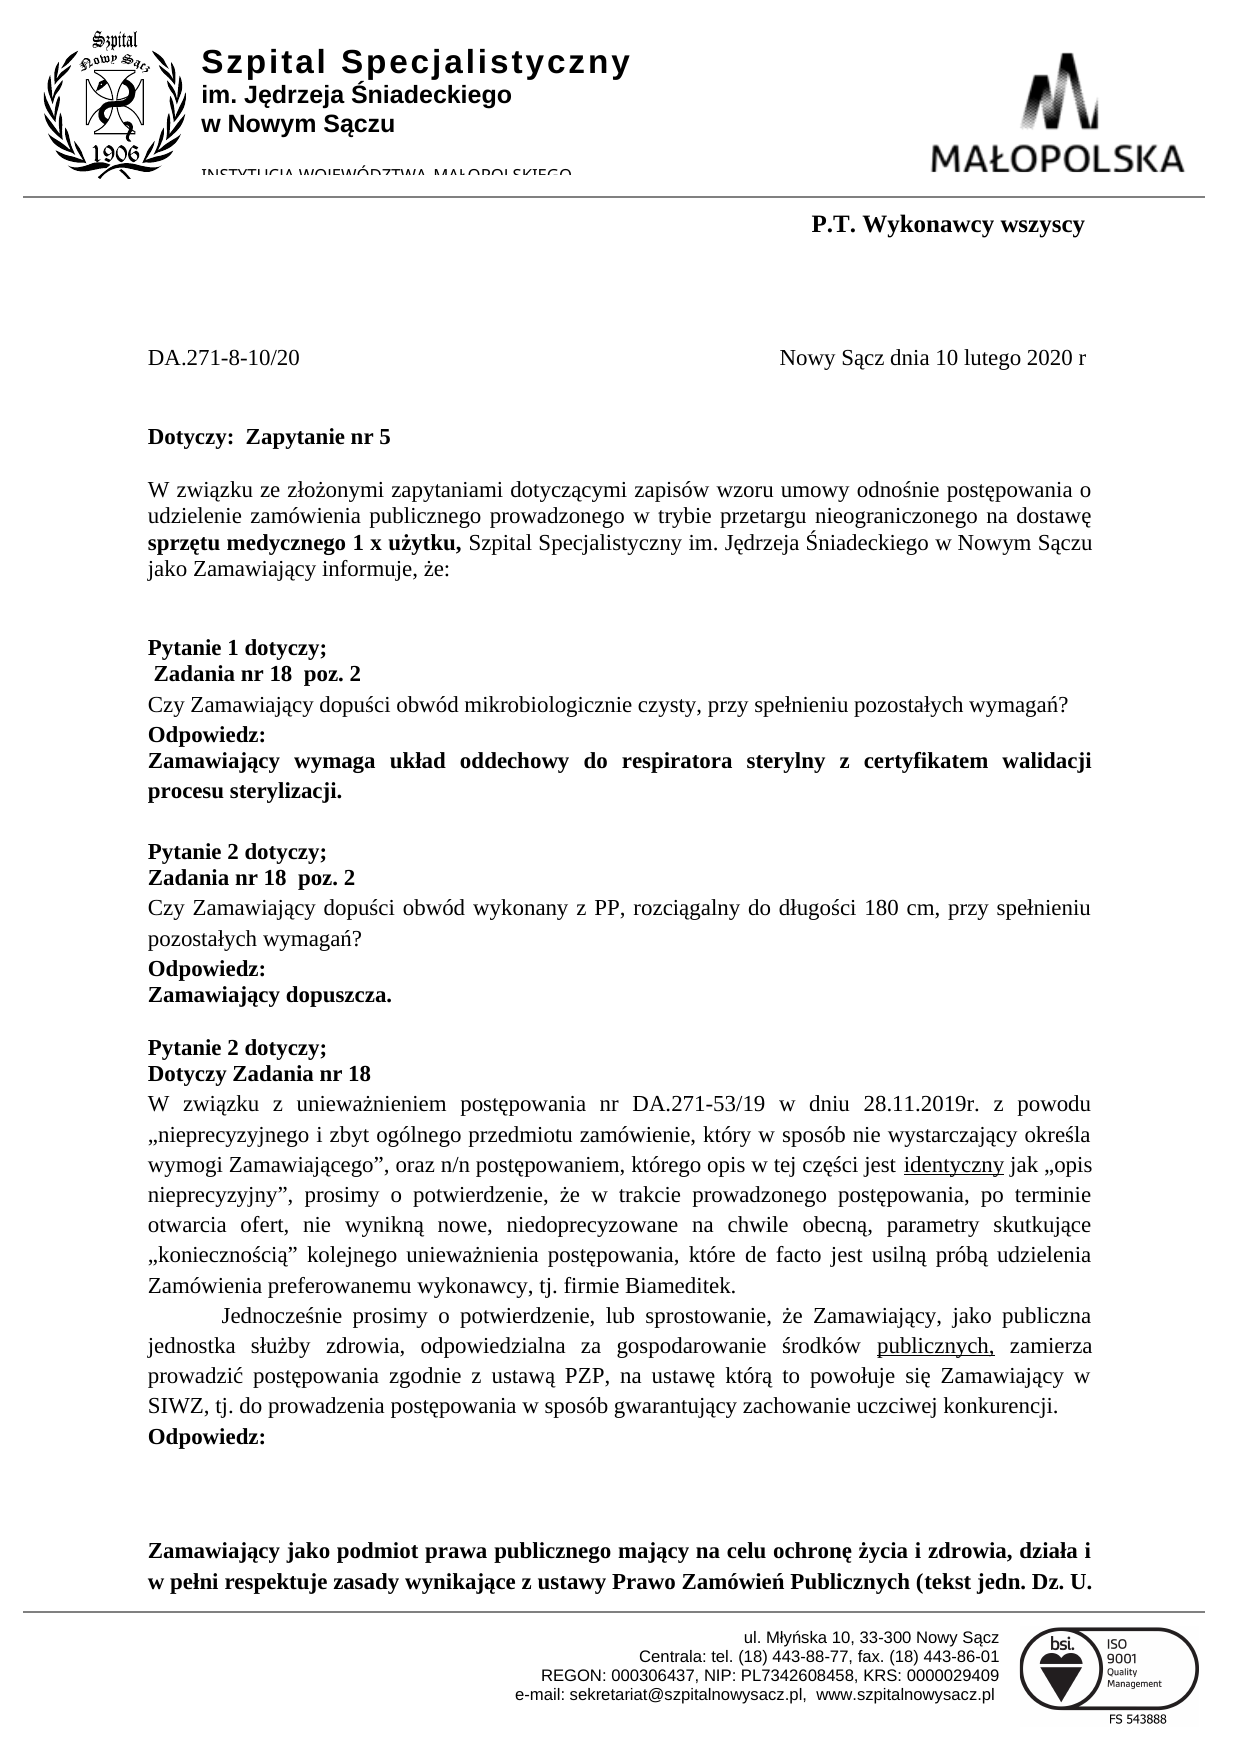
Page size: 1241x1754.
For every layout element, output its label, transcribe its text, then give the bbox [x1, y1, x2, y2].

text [148, 1538, 1092, 1594]
text Odpowiedz: [148, 1423, 1092, 1449]
text Zadania nr 18 poz. 2 [148, 660, 1092, 687]
text Dotyczy: Zapytanie nr 5 [148, 423, 1092, 449]
text P.T. Wykonawcy wszyscy [811, 209, 1092, 237]
text Jednocześnie prosimy o potwierdzenie, lub sprostowanie, że Zamawiający, jako publiczna jednostka służby zdrowia, odpowiedzialna za gospodarowanie środków publicznych, zamierza prowadzić postępowania zgodnie z ustawą PZP, na ustawę którą to powołuje się Zamawiający w SIWZ, tj. do prowadzenia postępowania w sposób gwarantujący zachowanie uczciwej konkurencji. [148, 1302, 1092, 1419]
text Odpowiedz: [148, 721, 1092, 747]
text Zamawiający wymaga układ oddechowy do respiratora sterylny z certyfikatem walidacji procesu sterylizacji. [148, 747, 1092, 804]
text Odpowiedz: [148, 955, 1092, 981]
text W związku ze złożonymi zapytaniami dotyczącymi zapisów wzoru umowy odnośnie postępowania o udzielenie zamówienia publicznego prowadzonego w trybie przetargu nieograniczonego na dostawę sprzętu medycznego 1 x użytku, Szpital Specjalistyczny im. Jędrzeja Śniadeckiego w Nowym Sączu jako Zamawiający informuje, że: [148, 476, 1092, 581]
text Pytanie 2 dotyczy; [148, 838, 1092, 864]
text Pytanie 1 dotyczy; [148, 634, 1092, 660]
text DA.271-8-10/20 Nowy Sącz dnia 10 lutego 2020 r [148, 344, 1092, 371]
picture [1019, 1626, 1199, 1727]
text Zadania nr 18 poz. 2 [148, 864, 1092, 891]
text Zamawiający dopuszcza. [148, 981, 1092, 1007]
text Dotyczy Zadania nr 18 [148, 1060, 1092, 1087]
text Pytanie 2 dotyczy; [148, 1034, 1092, 1060]
text Czy Zamawiający dopuści obwód wykonany z PP, rozciągalny do długości 180 cm, przy spełnieniu pozostałych wymagań? [148, 894, 1092, 951]
picture [923, 51, 1190, 171]
text Czy Zamawiający dopuści obwód mikrobiologicznie czysty, przy spełnieniu pozostałych wymagań? [148, 691, 1092, 717]
text W związku z unieważnieniem postępowania nr DA.271-53/19 w dniu 28.11.2019r. z powodu „nieprecyzyjnego i zbyt ogólnego przedmiotu zamówienie, który w sposób nie wystarczający określa wymogi Zamawiającego”, oraz n/n postępowaniem, którego opis w tej części jest identyczny jak „opis nieprecyzyjny”, prosimy o potwierdzenie, że w trakcie prowadzonego postępowania, po terminie otwarcia ofert, nie wynikną nowe, niedoprecyzowane na chwile obecną, parametry skutkujące „koniecznością” kolejnego unieważnienia postępowania, które de facto jest usilną próbą udzielenia Zamówienia preferowanemu wykonawcy, tj. firmie Biameditek. [148, 1090, 1092, 1298]
